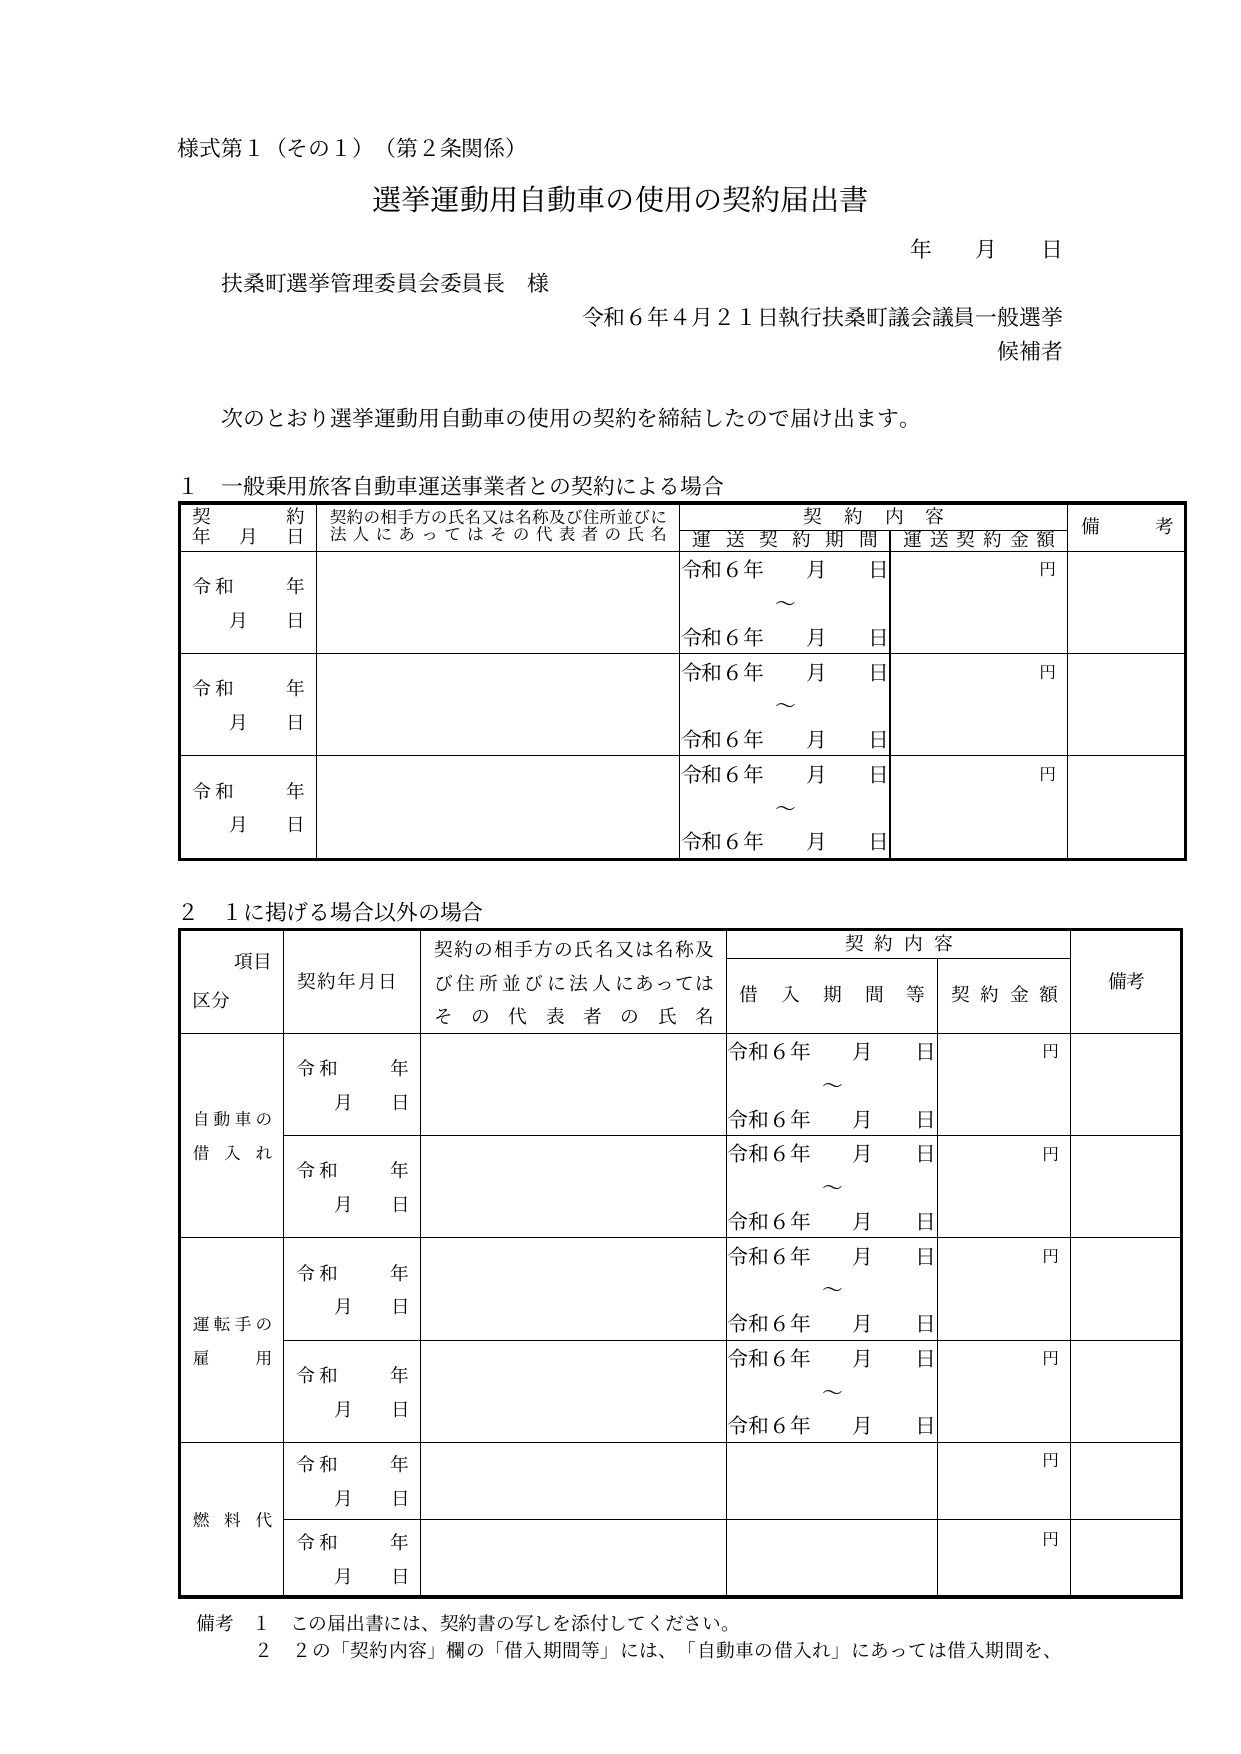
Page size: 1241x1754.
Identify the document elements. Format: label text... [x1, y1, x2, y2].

table_cell 運転手の雇用 [181, 1238, 283, 1442]
table_cell [1071, 1034, 1180, 1135]
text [177, 1636, 1063, 1662]
table_cell 契約金額 [938, 959, 1070, 1033]
table_cell [421, 1238, 726, 1339]
table_header 備考 [1071, 931, 1180, 1033]
text 様式第１（その１）（第２条関係） [177, 130, 1063, 164]
table_cell 令和 年 月 日 [284, 1520, 420, 1595]
text 年 月 日 [177, 231, 1063, 265]
table_cell 令和６年 月 日 ～ 令和６年 月 日 [680, 552, 889, 653]
text 次のとおり選挙運動用自動車の使用の契約を締結したので届け出ます。 [177, 400, 1063, 434]
table_cell [727, 1520, 937, 1595]
table_cell 円 [891, 756, 1067, 858]
table_header 契約の相手方の氏名又は名称及び住所並びに法人にあってはその代表者の氏名 [317, 505, 679, 551]
table_cell 円 [891, 552, 1067, 653]
table_cell 円 [938, 1341, 1070, 1442]
text 候補者 [177, 333, 1063, 366]
table_cell 借入期間等 [727, 959, 937, 1033]
table_cell 円 [938, 1034, 1070, 1135]
table_cell 令和６年 月 日 ～ 令和６年 月 日 [727, 1238, 937, 1339]
table_cell 円 [938, 1520, 1070, 1595]
table_header 契約内容 [727, 931, 1070, 958]
table_header 項目 区分 [181, 931, 283, 1033]
table_cell 令和 年 月 日 [284, 1443, 420, 1518]
table_cell [317, 654, 679, 755]
table_cell 令和 年 月 日 [284, 1341, 420, 1442]
table_cell [1071, 1238, 1180, 1339]
table_cell 令和６年 月 日 ～ 令和６年 月 日 [727, 1341, 937, 1442]
table_cell 円 [938, 1136, 1070, 1237]
table_cell 令和６年 月 日 ～ 令和６年 月 日 [680, 756, 889, 858]
table_cell [421, 1443, 726, 1518]
text ２ １に掲げる場合以外の場合 [177, 894, 1063, 928]
table_cell [1071, 1520, 1180, 1595]
table_cell [1068, 654, 1184, 755]
table_cell [1068, 756, 1184, 858]
table_cell [1068, 552, 1184, 653]
table_cell 令和 年 月 日 [284, 1034, 420, 1135]
table_cell 円 [891, 654, 1067, 755]
table_cell 円 [938, 1443, 1070, 1518]
table_cell 自動車の借入れ [181, 1034, 283, 1237]
table_header 契約年月日 [284, 931, 420, 1033]
table_cell 令和 年 月 日 [181, 654, 316, 755]
table_header 契約内容 [680, 505, 1067, 529]
table_header 契約の相手方の氏名又は名称及び住所並びに法人にあってはその代表者の氏名 [421, 931, 726, 1033]
table_cell 令和 年 月 日 [284, 1238, 420, 1339]
table_cell [421, 1341, 726, 1442]
text 令和６年４月２１日執行扶桑町議会議員一般選挙 [177, 299, 1063, 333]
table_cell 円 [938, 1238, 1070, 1339]
table_cell 令和６年 月 日 ～ 令和６年 月 日 [727, 1034, 937, 1135]
table_cell 令和 年 月 日 [181, 552, 316, 653]
text 備考 １ この届出書には、契約書の写しを添付してください。 [177, 1608, 1063, 1636]
table_cell [727, 1443, 937, 1518]
table_cell 令和 年 月 日 [181, 756, 316, 858]
table_cell [1071, 1443, 1180, 1518]
table_cell [421, 1034, 726, 1135]
table_cell 令和６年 月 日 ～ 令和６年 月 日 [680, 654, 889, 755]
table_cell 令和 年 月 日 [284, 1136, 420, 1237]
table_cell [421, 1520, 726, 1595]
table_cell 運送契約期間 [680, 531, 889, 551]
text 選挙運動用自動車の使用の契約届出書 [177, 164, 1063, 231]
text １ 一般乗用旅客自動車運送事業者との契約による場合 [177, 468, 1063, 501]
table_cell [317, 756, 679, 858]
table_cell 運送契約金額 [891, 531, 1067, 551]
table_header 備考 [1068, 505, 1184, 551]
table_header 契約 年月日 [181, 505, 316, 551]
table_cell [317, 552, 679, 653]
table_cell 燃料代 [181, 1443, 283, 1595]
table_cell [421, 1136, 726, 1237]
text 扶桑町選挙管理委員会委員長 様 [177, 265, 1063, 299]
table_cell [1071, 1341, 1180, 1442]
table_cell 令和６年 月 日 ～ 令和６年 月 日 [727, 1136, 937, 1237]
table_cell [1071, 1136, 1180, 1237]
